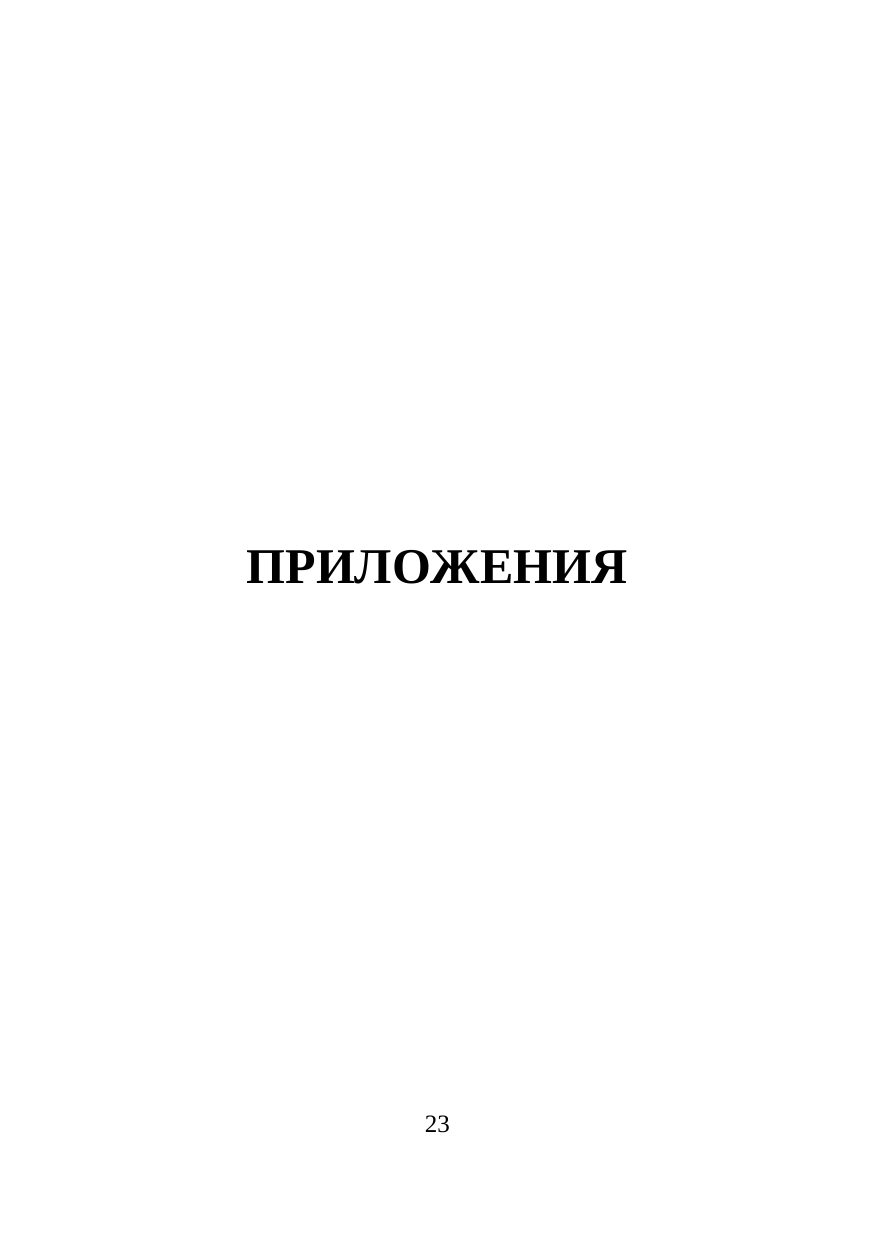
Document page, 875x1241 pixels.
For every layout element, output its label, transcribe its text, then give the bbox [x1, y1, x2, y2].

text приложения [100, 537, 774, 595]
